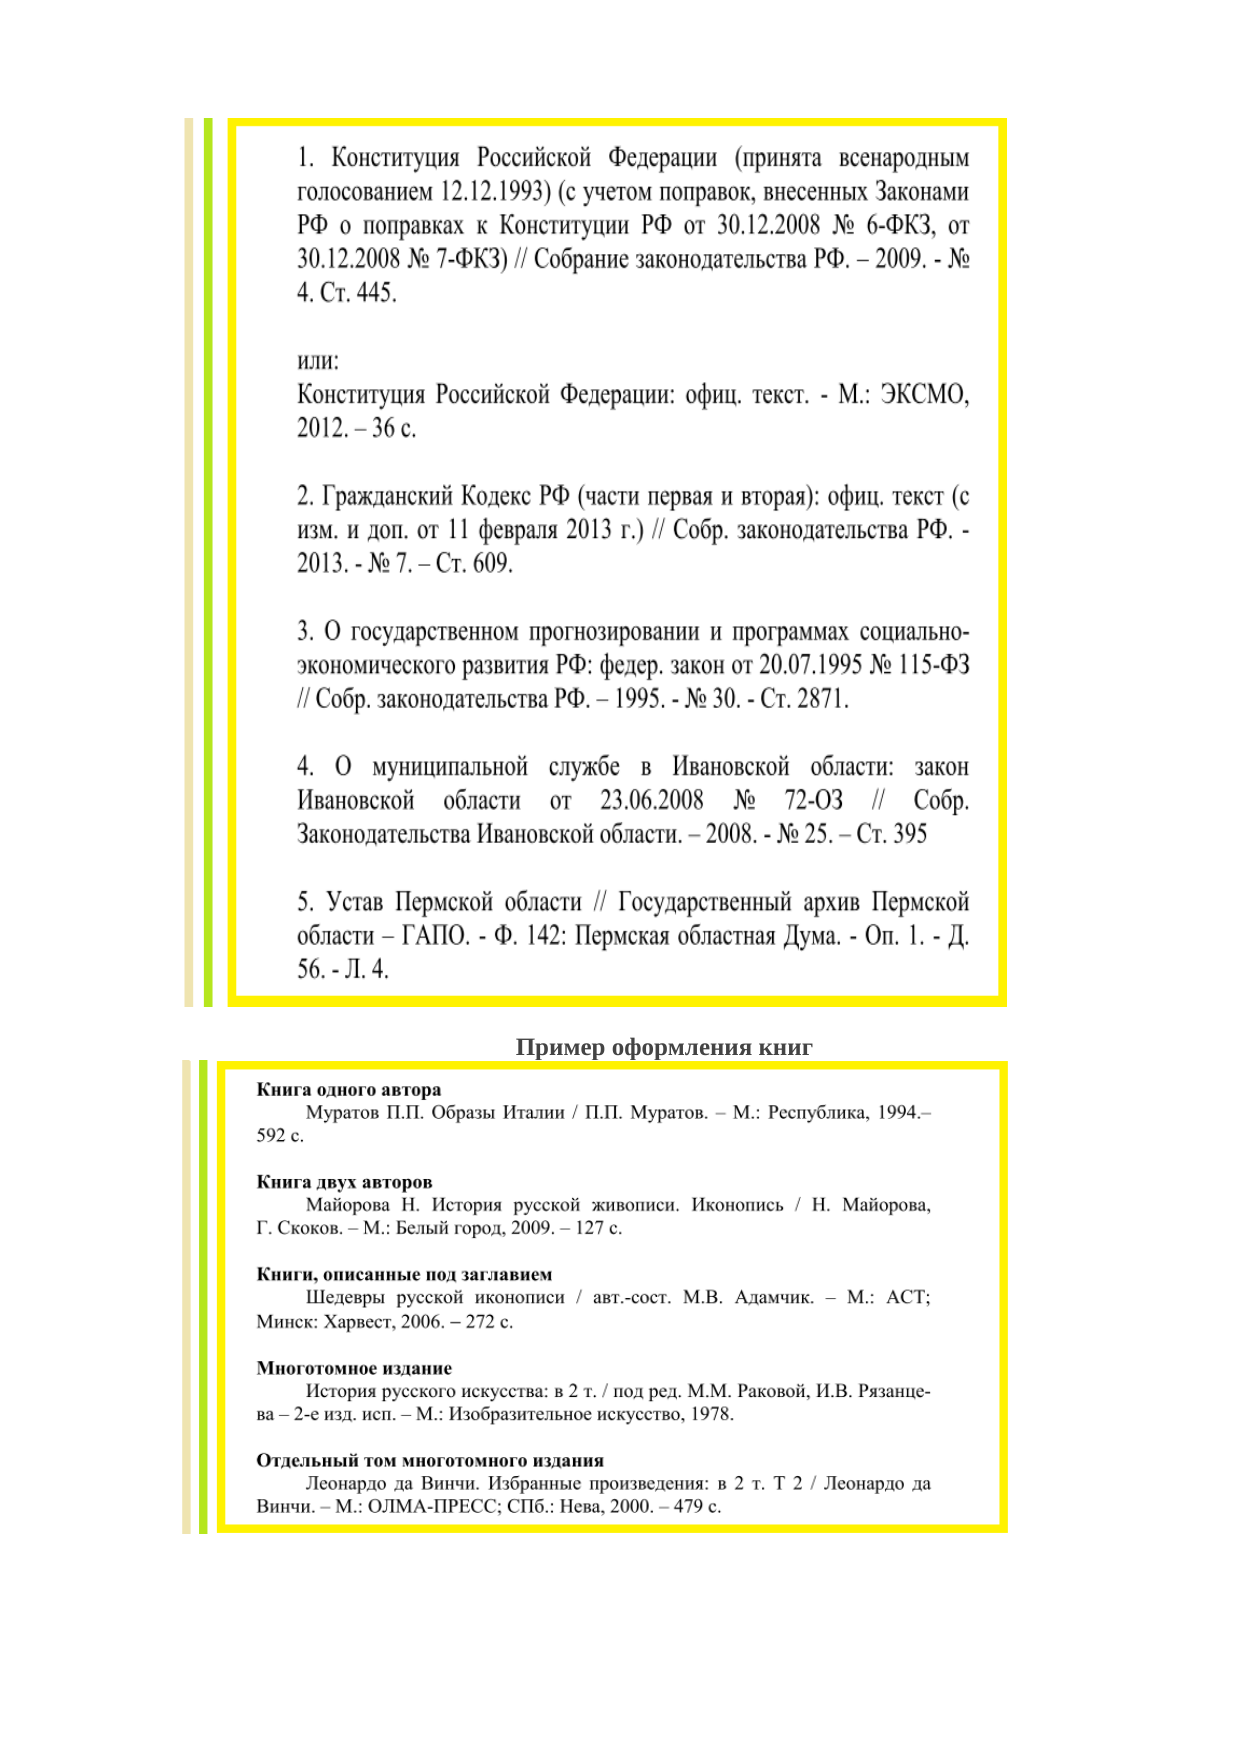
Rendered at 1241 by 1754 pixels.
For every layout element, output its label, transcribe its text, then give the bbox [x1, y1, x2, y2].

picture [177, 1060, 1010, 1534]
picture [177, 118, 1007, 1007]
text Пример оформления книг [177, 1032, 1152, 1061]
